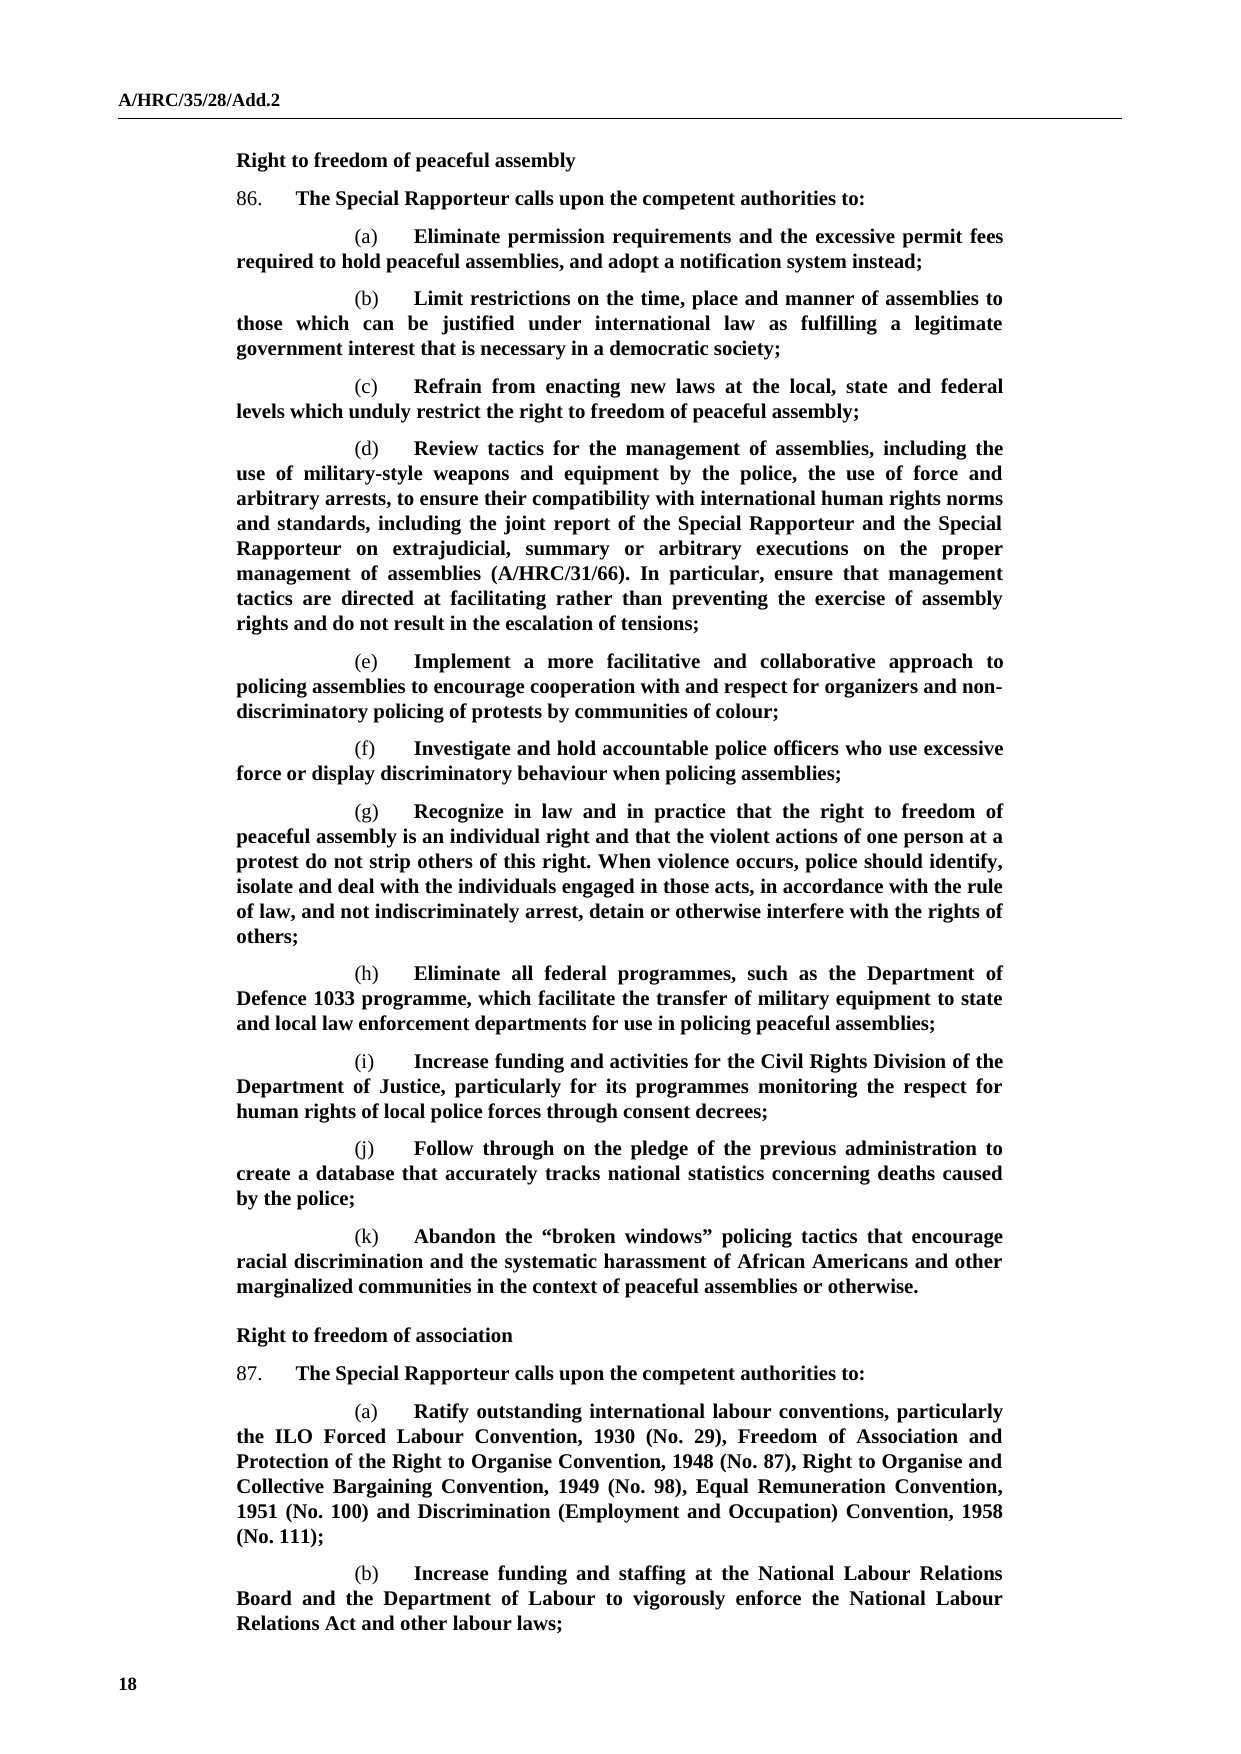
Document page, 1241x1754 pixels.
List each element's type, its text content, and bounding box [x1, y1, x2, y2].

text (h) Eliminate all federal programmes, such as the Department of Defence 1033 programme, which facilitate the transfer of military equipment to state and local law enforcement departments for use in policing peaceful assemblies; [236, 960, 1004, 1035]
text (i) Increase funding and activities for the Civil Rights Division of the Department of Justice, particularly for its programmes monitoring the respect for human rights of local police forces through consent decrees; [236, 1048, 1004, 1123]
text (d) Review tactics for the management of assemblies, including the use of military-style weapons and equipment by the police, the use of force and arbitrary arrests, to ensure their compatibility with international human rights norms and standards, including the joint report of the Special Rapporteur and the Special Rapporteur on extrajudicial, summary or arbitrary executions on the proper management of assemblies (A/HRC/31/66). In particular, ensure that management tactics are directed at facilitating rather than preventing the exercise of assembly rights and do not result in the escalation of tensions; [236, 435, 1004, 635]
text (b) Increase funding and staffing at the National Labour Relations Board and the Department of Labour to vigorously enforce the National Labour Relations Act and other labour laws; [236, 1560, 1004, 1635]
text (e) Implement a more facilitative and collaborative approach to policing assemblies to encourage cooperation with and respect for organizers and non-discriminatory policing of protests by communities of colour; [236, 648, 1004, 723]
text (j) Follow through on the pledge of the previous administration to create a database that accurately tracks national statistics concerning deaths caused by the police; [236, 1135, 1004, 1210]
text (b) Limit restrictions on the time, place and manner of assemblies to those which can be justified under international law as fulfilling a legitimate government interest that is necessary in a democratic society; [236, 285, 1004, 360]
text (f) Investigate and hold accountable police officers who use excessive force or display discriminatory behaviour when policing assemblies; [236, 735, 1004, 785]
text (k) Abandon the “broken windows” policing tactics that encourage racial discrimination and the systematic harassment of African Americans and other marginalized communities in the context of peaceful assemblies or otherwise. [236, 1223, 1004, 1298]
text (g) Recognize in law and in practice that the right to freedom of peaceful assembly is an individual right and that the violent actions of one person at a protest do not strip others of this right. When violence occurs, police should identify, isolate and deal with the individuals engaged in those acts, in accordance with the rule of law, and not indiscriminately arrest, detain or otherwise interfere with the rights of others; [236, 798, 1004, 948]
text Right to freedom of association [118, 1323, 1004, 1348]
text (c) Refrain from enacting new laws at the local, state and federal levels which unduly restrict the right to freedom of peaceful assembly; [236, 373, 1004, 423]
text 86. The Special Rapporteur calls upon the competent authorities to: [236, 185, 1004, 210]
text 87. The Special Rapporteur calls upon the competent authorities to: [236, 1360, 1004, 1385]
text Right to freedom of peaceful assembly [118, 148, 1004, 173]
text (a) Ratify outstanding international labour conventions, particularly the ILO Forced Labour Convention, 1930 (No. 29), Freedom of Association and Protection of the Right to Organise Convention, 1948 (No. 87), Right to Organise and Collective Bargaining Convention, 1949 (No. 98), Equal Remuneration Convention, 1951 (No. 100) and Discrimination (Employment and Occupation) Convention, 1958 (No. 111); [236, 1398, 1004, 1548]
text (a) Eliminate permission requirements and the excessive permit fees required to hold peaceful assemblies, and adopt a notification system instead; [236, 223, 1004, 273]
